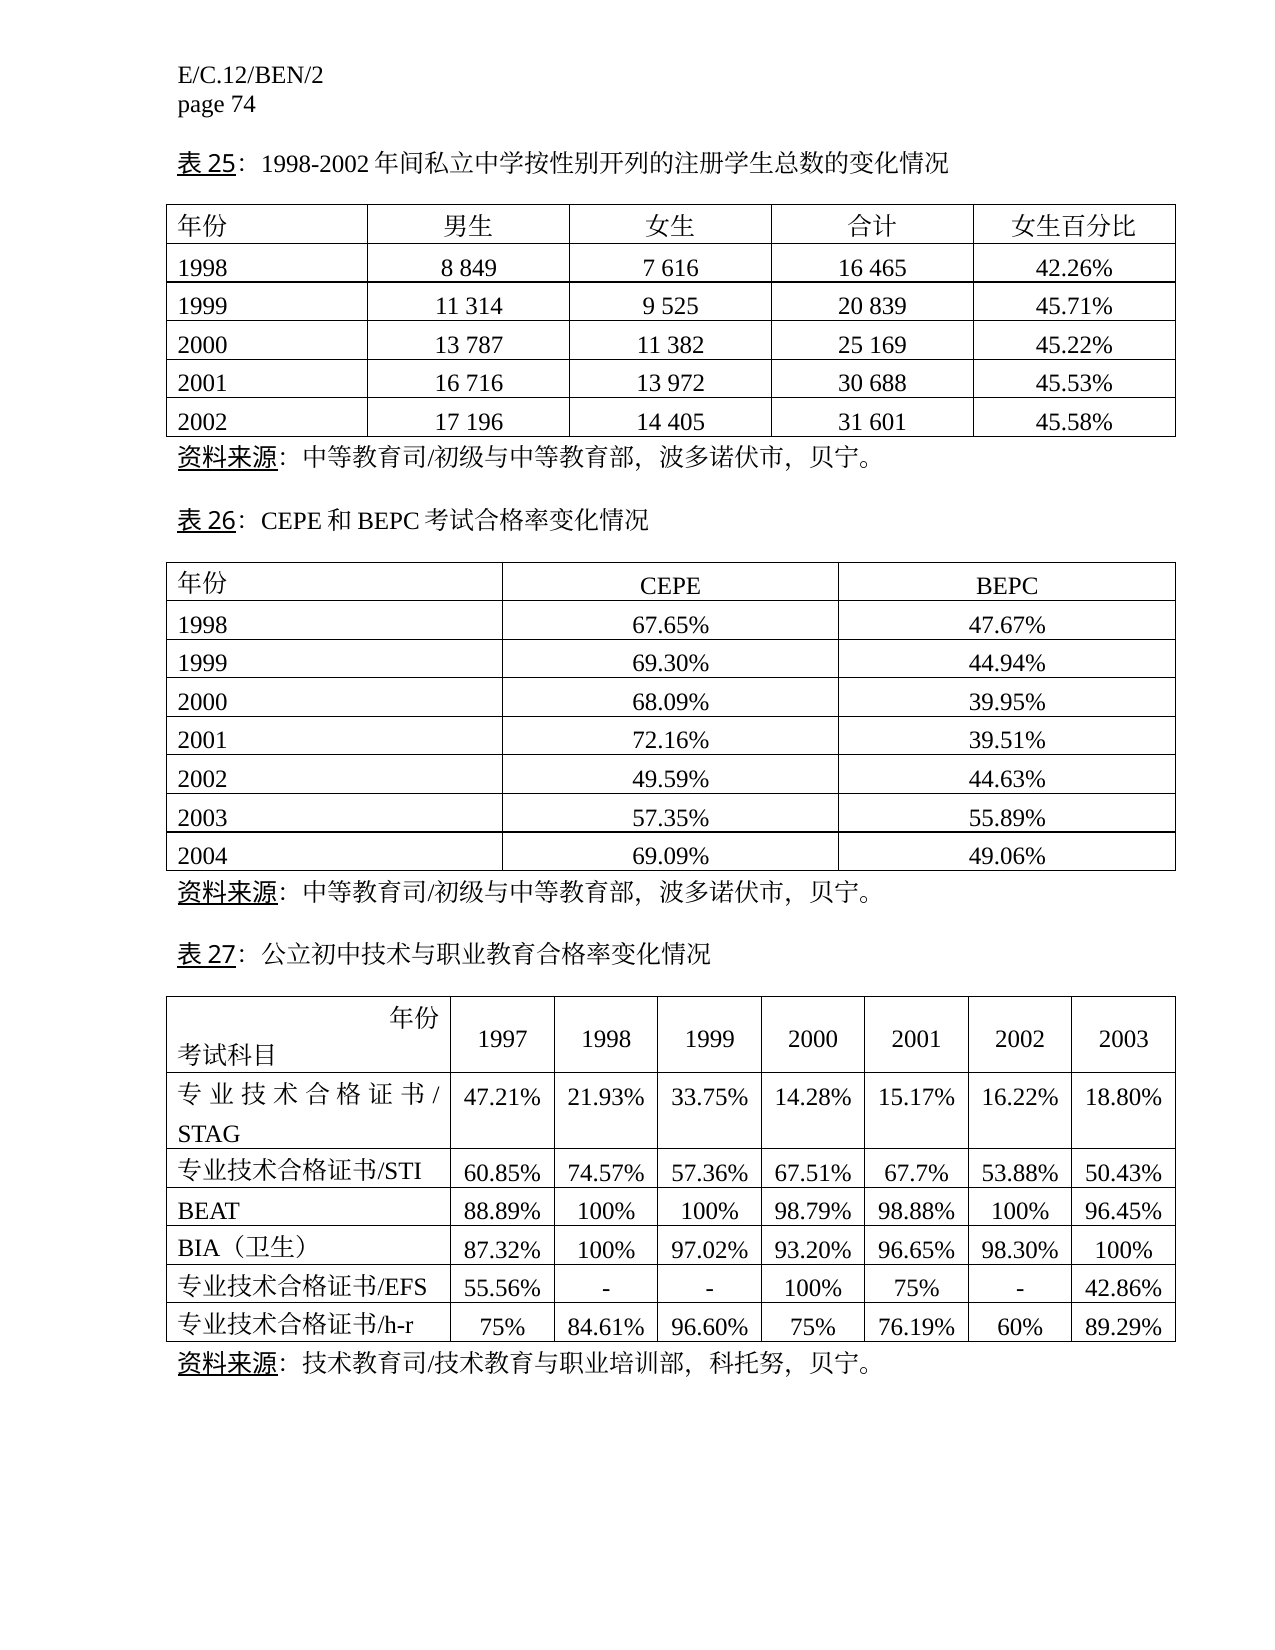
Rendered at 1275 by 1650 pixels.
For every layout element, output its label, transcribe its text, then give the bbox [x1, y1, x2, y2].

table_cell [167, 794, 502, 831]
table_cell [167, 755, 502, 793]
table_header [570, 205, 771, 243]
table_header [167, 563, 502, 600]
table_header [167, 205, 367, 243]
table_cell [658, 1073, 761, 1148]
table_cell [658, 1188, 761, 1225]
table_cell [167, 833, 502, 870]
text 资料来源：技术教育司/技术教育与职业培训部，科托努，贝宁。 [177, 1342, 1186, 1379]
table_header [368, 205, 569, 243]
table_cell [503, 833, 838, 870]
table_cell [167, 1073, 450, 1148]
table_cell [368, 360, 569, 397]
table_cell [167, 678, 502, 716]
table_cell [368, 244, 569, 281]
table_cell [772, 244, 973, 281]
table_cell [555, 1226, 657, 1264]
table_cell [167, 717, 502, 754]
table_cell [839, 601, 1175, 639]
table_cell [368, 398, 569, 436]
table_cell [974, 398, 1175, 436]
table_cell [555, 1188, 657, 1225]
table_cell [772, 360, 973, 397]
text 资料来源：中等教育司/初级与中等教育部，波多诺伏市，贝宁。 [177, 871, 1186, 908]
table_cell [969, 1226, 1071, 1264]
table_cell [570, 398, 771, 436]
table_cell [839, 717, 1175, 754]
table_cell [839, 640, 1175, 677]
text 表27：公立初中技术与职业教育合格率变化情况 [177, 933, 1186, 971]
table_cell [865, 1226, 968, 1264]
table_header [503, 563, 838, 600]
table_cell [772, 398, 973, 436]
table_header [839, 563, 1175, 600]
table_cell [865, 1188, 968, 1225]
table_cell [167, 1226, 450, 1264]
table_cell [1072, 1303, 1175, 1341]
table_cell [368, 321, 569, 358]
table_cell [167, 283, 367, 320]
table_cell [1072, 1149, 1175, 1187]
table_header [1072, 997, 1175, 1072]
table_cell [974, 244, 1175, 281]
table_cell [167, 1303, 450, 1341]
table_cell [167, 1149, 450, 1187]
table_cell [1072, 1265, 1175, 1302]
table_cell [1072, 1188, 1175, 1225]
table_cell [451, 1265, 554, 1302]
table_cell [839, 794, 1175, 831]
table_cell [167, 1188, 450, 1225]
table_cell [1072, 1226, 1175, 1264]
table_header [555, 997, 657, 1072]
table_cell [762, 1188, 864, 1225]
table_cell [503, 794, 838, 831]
text 表26：CEPE和BEPC考试合格率变化情况 [177, 499, 1186, 537]
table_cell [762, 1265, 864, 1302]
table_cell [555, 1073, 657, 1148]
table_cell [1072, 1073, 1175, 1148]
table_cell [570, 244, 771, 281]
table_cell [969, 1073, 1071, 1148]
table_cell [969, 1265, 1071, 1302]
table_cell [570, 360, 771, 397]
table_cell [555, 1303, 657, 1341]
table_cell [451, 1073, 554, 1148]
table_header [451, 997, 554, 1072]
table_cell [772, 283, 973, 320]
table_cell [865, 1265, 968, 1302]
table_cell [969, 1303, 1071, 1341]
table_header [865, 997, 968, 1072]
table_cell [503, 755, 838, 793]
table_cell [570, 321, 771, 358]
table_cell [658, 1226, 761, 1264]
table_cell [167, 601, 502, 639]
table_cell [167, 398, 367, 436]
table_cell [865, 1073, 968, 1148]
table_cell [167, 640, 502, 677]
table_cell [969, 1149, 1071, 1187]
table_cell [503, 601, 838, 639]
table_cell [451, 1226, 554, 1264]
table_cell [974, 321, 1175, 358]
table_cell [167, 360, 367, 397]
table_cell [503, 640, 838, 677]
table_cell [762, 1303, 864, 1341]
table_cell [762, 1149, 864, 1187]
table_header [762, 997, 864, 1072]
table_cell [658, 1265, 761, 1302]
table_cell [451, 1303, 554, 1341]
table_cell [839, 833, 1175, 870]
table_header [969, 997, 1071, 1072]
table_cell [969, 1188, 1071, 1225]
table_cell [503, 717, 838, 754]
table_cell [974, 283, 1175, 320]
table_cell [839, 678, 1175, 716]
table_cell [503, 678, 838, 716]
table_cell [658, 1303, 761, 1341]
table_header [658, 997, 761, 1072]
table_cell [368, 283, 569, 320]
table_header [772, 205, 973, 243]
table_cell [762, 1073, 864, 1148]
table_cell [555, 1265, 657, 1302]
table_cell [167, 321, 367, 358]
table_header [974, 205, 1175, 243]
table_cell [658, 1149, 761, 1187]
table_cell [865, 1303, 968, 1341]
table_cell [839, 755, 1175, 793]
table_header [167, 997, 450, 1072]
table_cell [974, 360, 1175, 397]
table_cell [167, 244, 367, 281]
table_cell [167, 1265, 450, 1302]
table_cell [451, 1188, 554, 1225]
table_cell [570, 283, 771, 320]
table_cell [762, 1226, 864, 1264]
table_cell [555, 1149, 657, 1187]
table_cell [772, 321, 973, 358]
text 资料来源：中等教育司/初级与中等教育部，波多诺伏市，贝宁。 [177, 437, 1186, 474]
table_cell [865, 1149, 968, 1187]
text 表25：1998-2002年间私立中学按性别开列的注册学生总数的变化情况 [177, 142, 1186, 179]
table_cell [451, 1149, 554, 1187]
